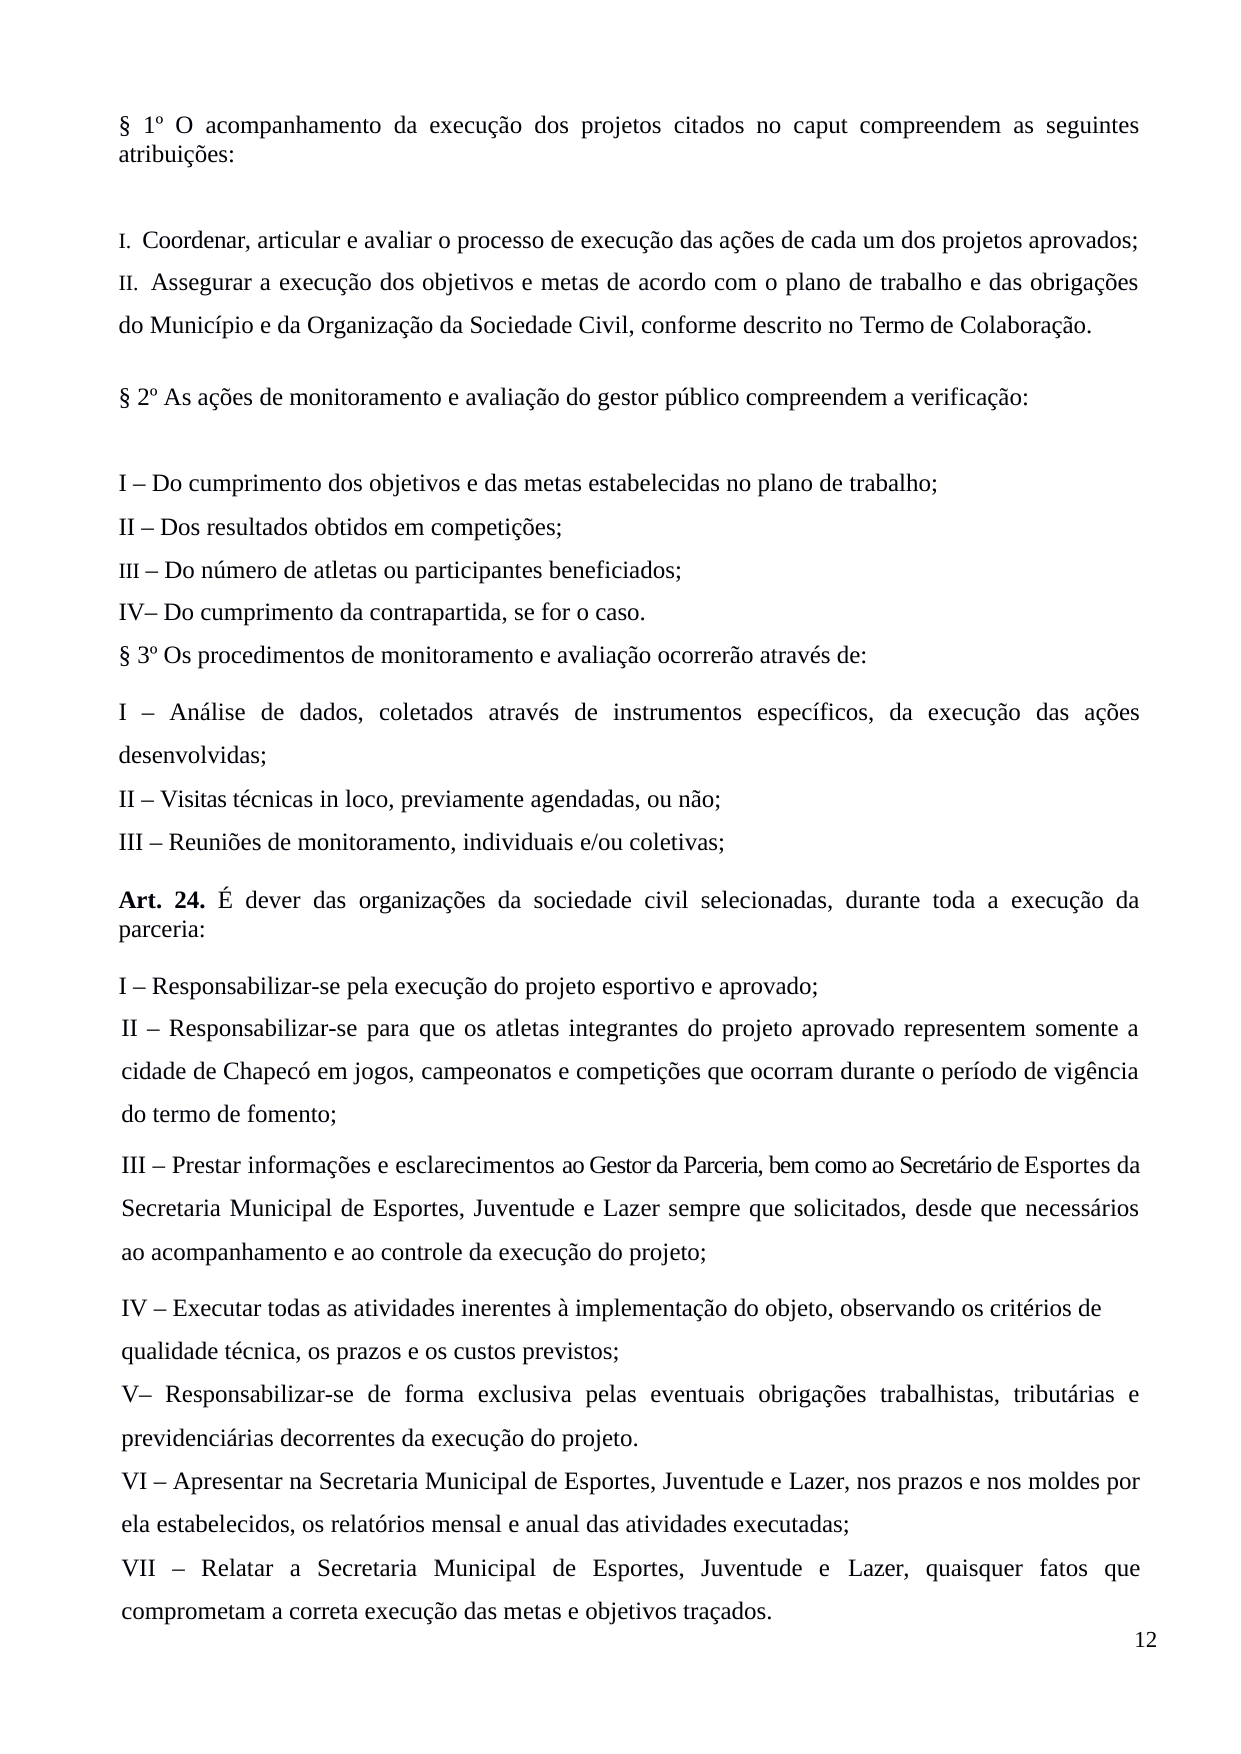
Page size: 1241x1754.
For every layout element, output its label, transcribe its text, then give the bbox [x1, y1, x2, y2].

text VI – Apresentar na Secretaria Municipal de Esportes, Juventude e Lazer, nos prazos e nos moldes por ela estabelecidos, os relatórios mensal e anual das atividades executadas; [121, 1466, 1141, 1538]
text V– Responsabilizar-se de forma exclusiva pelas eventuais obrigações trabalhistas, tributárias e previdenciárias decorrentes da execução do projeto. [121, 1379, 1141, 1451]
text II – Dos resultados obtidos em competições; [118, 512, 1141, 540]
text Art. 24. É dever das organizações da sociedade civil selecionadas, durante toda a execução da parceria: [118, 885, 1141, 942]
text I – Análise de dados, coletados através de instrumentos específicos, da execução das ações desenvolvidas; [118, 697, 1141, 769]
text § 1º O acompanhamento da execução dos projetos citados no caput compreendem as seguintes atribuições: [118, 110, 1141, 168]
list Coordenar, articular e avaliar o processo de execução das ações de cada um dos projetos aprovados; [118, 226, 1141, 254]
text I – Responsabilizar-se pela execução do projeto esportivo e aprovado; [118, 971, 1141, 1000]
list – Do número de atletas ou participantes beneficiados; [118, 555, 1141, 584]
text III – Reuniões de monitoramento, individuais e/ou coletivas; [118, 827, 1141, 856]
list IV– Do cumprimento da contrapartida, se for o caso. [118, 597, 1141, 625]
text § 3º Os procedimentos de monitoramento e avaliação ocorrerão através de: [118, 640, 1141, 668]
text II – Visitas técnicas in loco, previamente agendadas, ou não; [118, 784, 1141, 813]
text III – Prestar informações e esclarecimentos ao Gestor da Parceria, bem como ao Secretário de Esportes da Secretaria Municipal de Esportes, Juventude e Lazer sempre que solicitados, desde que necessários ao acompanhamento e ao controle da execução do projeto; [121, 1150, 1141, 1265]
text § 2º As ações de monitoramento e avaliação do gestor público compreendem a verificação: [118, 382, 1141, 411]
text VII – Relatar a Secretaria Municipal de Esportes, Juventude e Lazer, quaisquer fatos que comprometam a correta execução das metas e objetivos traçados. [121, 1553, 1141, 1625]
text I – Do cumprimento dos objetivos e das metas estabelecidas no plano de trabalho; [118, 468, 1141, 497]
text IV – Executar todas as atividades inerentes à implementação do objeto, observando os critérios de qualidade técnica, os prazos e os custos previstos; [121, 1293, 1141, 1364]
list Assegurar a execução dos objetivos e metas de acordo com o plano de trabalho e das obrigações do Município e da Organização da Sociedade Civil, conforme descrito no Termo de Colaboração. [118, 267, 1141, 339]
text II – Responsabilizar-se para que os atletas integrantes do projeto aprovado representem somente a cidade de Chapecó em jogos, campeonatos e competições que ocorram durante o período de vigência do termo de fomento; [121, 1013, 1141, 1128]
